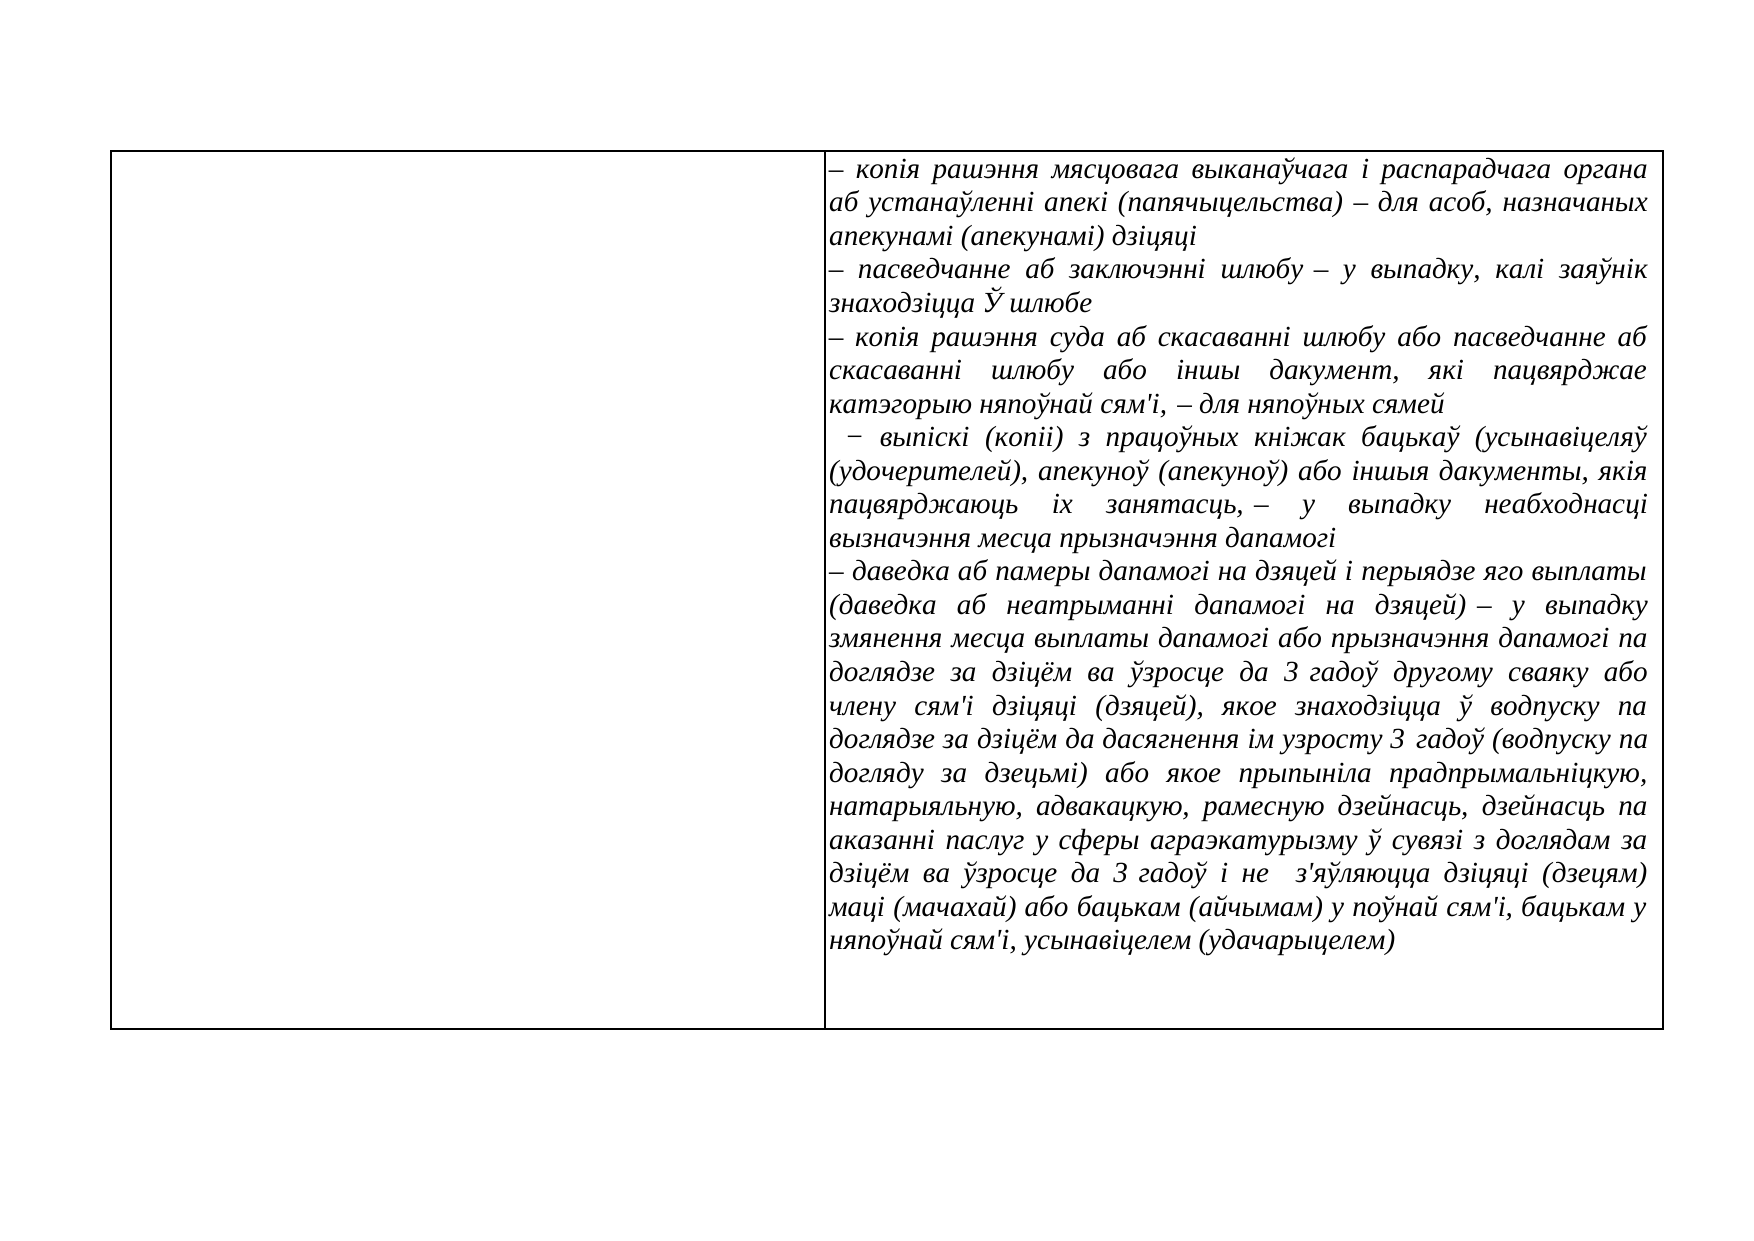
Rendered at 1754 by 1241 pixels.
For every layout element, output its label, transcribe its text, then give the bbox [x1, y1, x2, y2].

table_cell [112, 152, 824, 1028]
table_cell – копія рашэння мясцовага выканаўчага і распарадчага органа аб устанаўленні апекі (папячыцельства) – для асоб, назначаных апекунамі (апекунамі) дзіцяці – пасведчанне аб заключэнні шлюбу – у выпадку, калі заяўнік знаходзіцца Ў шлюбе – копія рашэння суда аб скасаванні шлюбу або пасведчанне аб скасаванні шлюбу або іншы дакумент, які пацвярджае катэгорыю няпоўнай сям'і, – для няпоўных сямей − выпіскі (копіі) з працоўных кніжак бацькаў (усынавіцеляў (удочерителей), апекуноў (апекуноў) або іншыя дакументы, якія пацвярджаюць іх занятасць, – у выпадку неабходнасці вызначэння месца прызначэння дапамогі – даведка аб памеры дапамогі на дзяцей і перыядзе яго выплаты (даведка аб неатрыманні дапамогі на дзяцей) – у выпадку змянення месца выплаты дапамогі або прызначэння дапамогі па доглядзе за дзіцём ва ўзросце да 3 гадоў другому сваяку або члену сям'і дзіцяці (дзяцей), якое знаходзіцца ў водпуску па доглядзе за дзіцём да дасягнення ім узросту 3 гадоў (водпуску па догляду за дзецьмі) або якое прыпыніла прадпрымальніцкую, натарыяльную, адвакацкую, рамесную дзейнасць, дзейнасць па аказанні паслуг у сферы аграэкатурызму ў сувязі з доглядам за дзіцём ва ўзросце да 3 гадоў і не з'яўляюцца дзіцяці (дзецям) маці (мачахай) або бацькам (айчымам) у поўнай сям'і, бацькам у няпоўнай сям'і, усынавіцелем (удачарыцелем) [826, 152, 1662, 1028]
